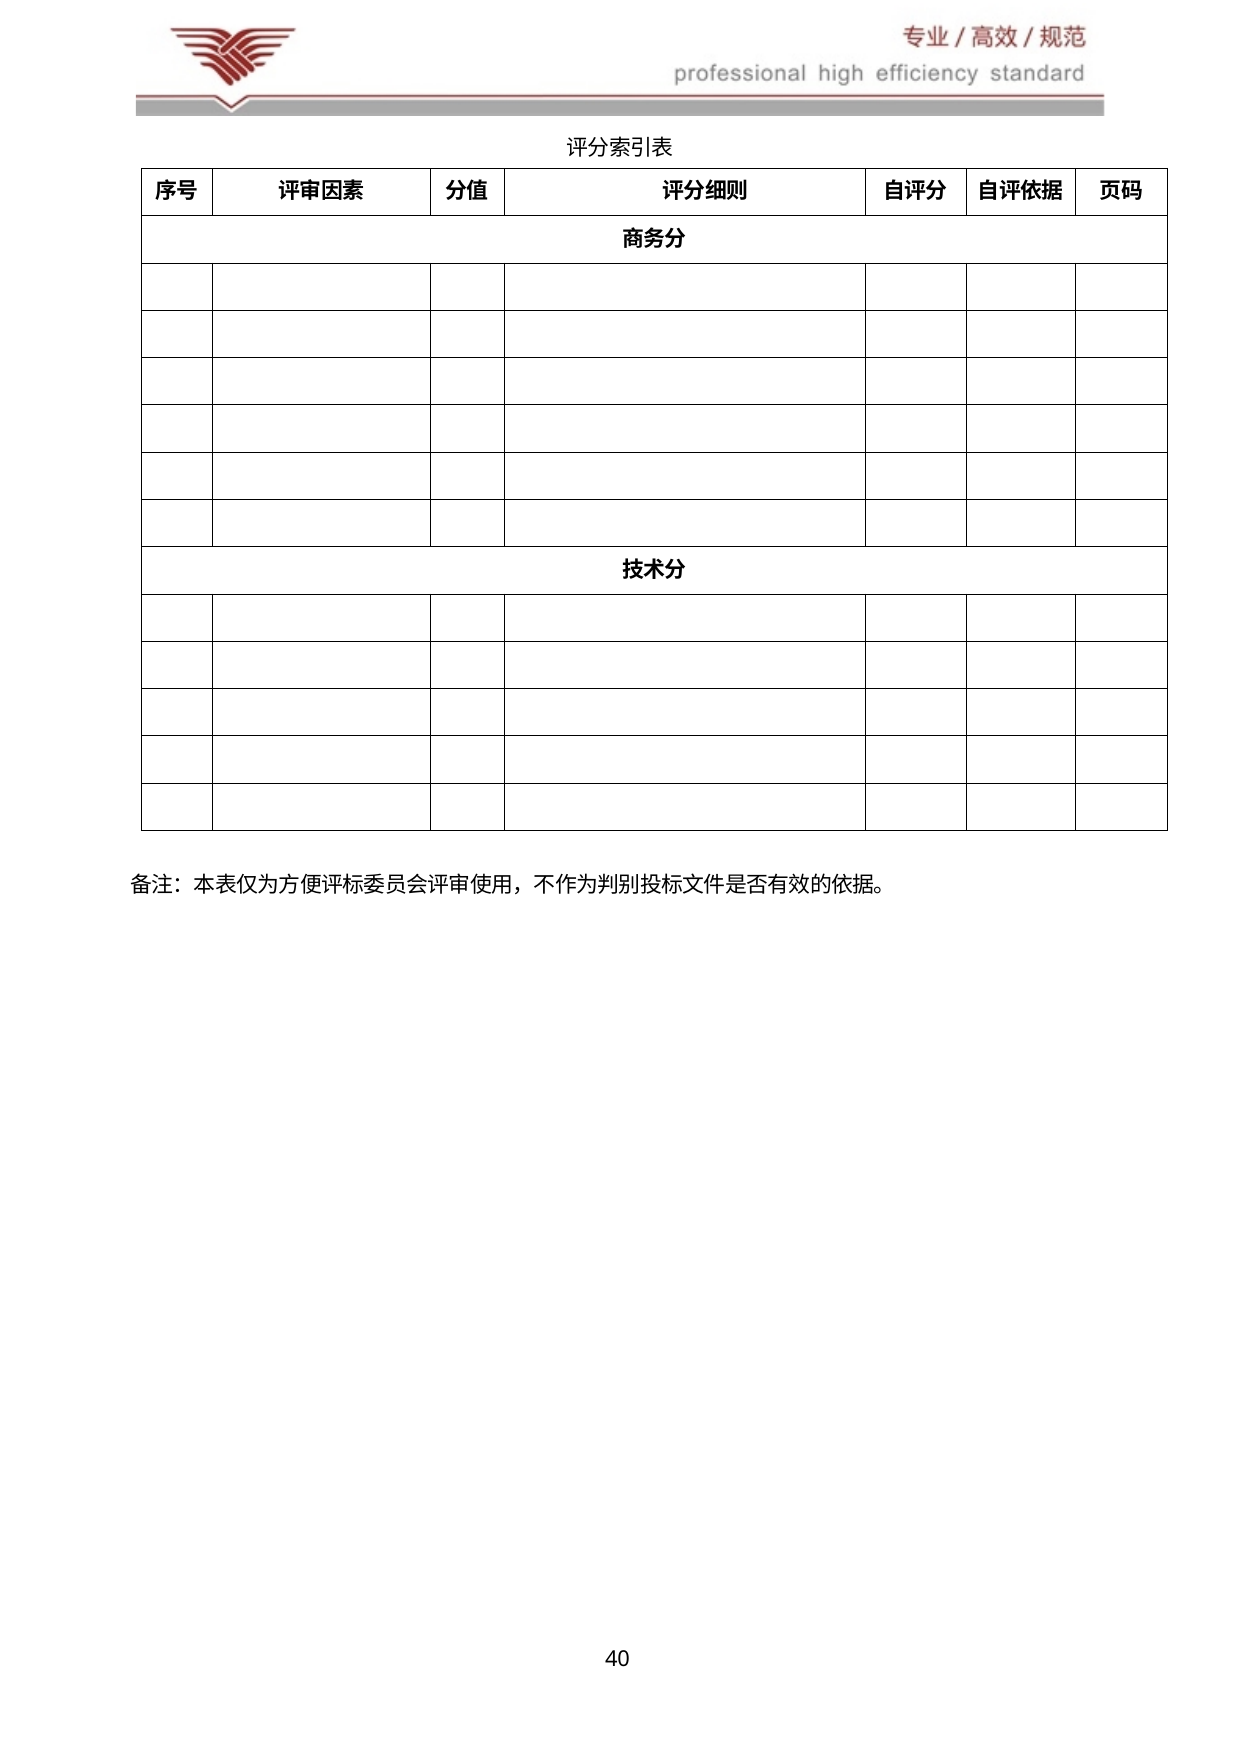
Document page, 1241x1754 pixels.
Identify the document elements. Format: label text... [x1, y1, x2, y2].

picture [135, 3, 1105, 116]
table_cell [505, 358, 865, 404]
table_header 评审因素 [213, 169, 430, 215]
table_cell [142, 358, 212, 404]
table_cell [967, 595, 1075, 641]
table_cell [431, 500, 504, 546]
table_cell [1076, 595, 1167, 641]
table_cell [431, 642, 504, 688]
table_header 评分细则 [505, 169, 865, 215]
table_cell [213, 595, 430, 641]
table_cell [213, 689, 430, 735]
table_header 自评依据 [967, 169, 1075, 215]
table_cell [431, 358, 504, 404]
table_cell [967, 311, 1075, 357]
table_cell [866, 500, 966, 546]
table_header 自评分 [866, 169, 966, 215]
table_cell [142, 453, 212, 499]
table_cell [505, 642, 865, 688]
table_cell [866, 358, 966, 404]
table_cell [431, 311, 504, 357]
table_cell [967, 264, 1075, 310]
table_cell [967, 358, 1075, 404]
table_cell [1076, 642, 1167, 688]
table_cell [866, 264, 966, 310]
table_cell [505, 453, 865, 499]
table_cell [213, 500, 430, 546]
table_cell [1076, 311, 1167, 357]
table_cell [142, 405, 212, 452]
table_cell [1076, 500, 1167, 546]
text 备注：本表仅为方便评标委员会评审使用，不作为判别投标文件是否有效的依据。 [130, 867, 1110, 898]
table_cell [142, 642, 212, 688]
table_header 序号 [142, 169, 212, 215]
table_cell [866, 642, 966, 688]
table_cell [142, 595, 212, 641]
table_cell [142, 311, 212, 357]
table_cell [1076, 736, 1167, 783]
table_cell [213, 736, 430, 783]
table_cell [1076, 264, 1167, 310]
table_cell [142, 500, 212, 546]
table_cell [866, 595, 966, 641]
table_cell [213, 358, 430, 404]
table_cell 商务分 [142, 216, 1167, 262]
table_cell [1076, 453, 1167, 499]
table_cell [505, 689, 865, 735]
table_cell [1076, 405, 1167, 452]
text 评分索引表 [130, 130, 1110, 162]
table_header 页码 [1076, 169, 1167, 215]
table_cell [866, 405, 966, 452]
table_cell [1076, 358, 1167, 404]
table_cell [505, 500, 865, 546]
table_cell [431, 453, 504, 499]
table_cell [967, 642, 1075, 688]
table_cell [505, 784, 865, 830]
table_cell [505, 405, 865, 452]
table_cell [431, 405, 504, 452]
table_cell [505, 736, 865, 783]
table_cell [213, 642, 430, 688]
table_cell [431, 689, 504, 735]
table_cell [967, 736, 1075, 783]
table_cell [213, 311, 430, 357]
table_cell [967, 689, 1075, 735]
table_cell [142, 736, 212, 783]
table_cell [505, 264, 865, 310]
table_cell [967, 784, 1075, 830]
table_cell [213, 784, 430, 830]
table_cell [213, 405, 430, 452]
table_cell [967, 500, 1075, 546]
table_cell [505, 595, 865, 641]
table_cell [431, 736, 504, 783]
table_cell [1076, 689, 1167, 735]
table_header 分值 [431, 169, 504, 215]
table_cell [967, 405, 1075, 452]
table_cell [866, 784, 966, 830]
table_cell [866, 453, 966, 499]
table_cell [142, 264, 212, 310]
table_cell [967, 453, 1075, 499]
table_cell [431, 784, 504, 830]
table_cell [431, 595, 504, 641]
table_cell [142, 689, 212, 735]
table_cell [213, 264, 430, 310]
table_cell [1076, 784, 1167, 830]
table_cell 技术分 [142, 547, 1167, 593]
table_cell [213, 453, 430, 499]
table_cell [866, 689, 966, 735]
table_cell [866, 311, 966, 357]
table_cell [431, 264, 504, 310]
table_cell [866, 736, 966, 783]
table_cell [505, 311, 865, 357]
table_cell [142, 784, 212, 830]
